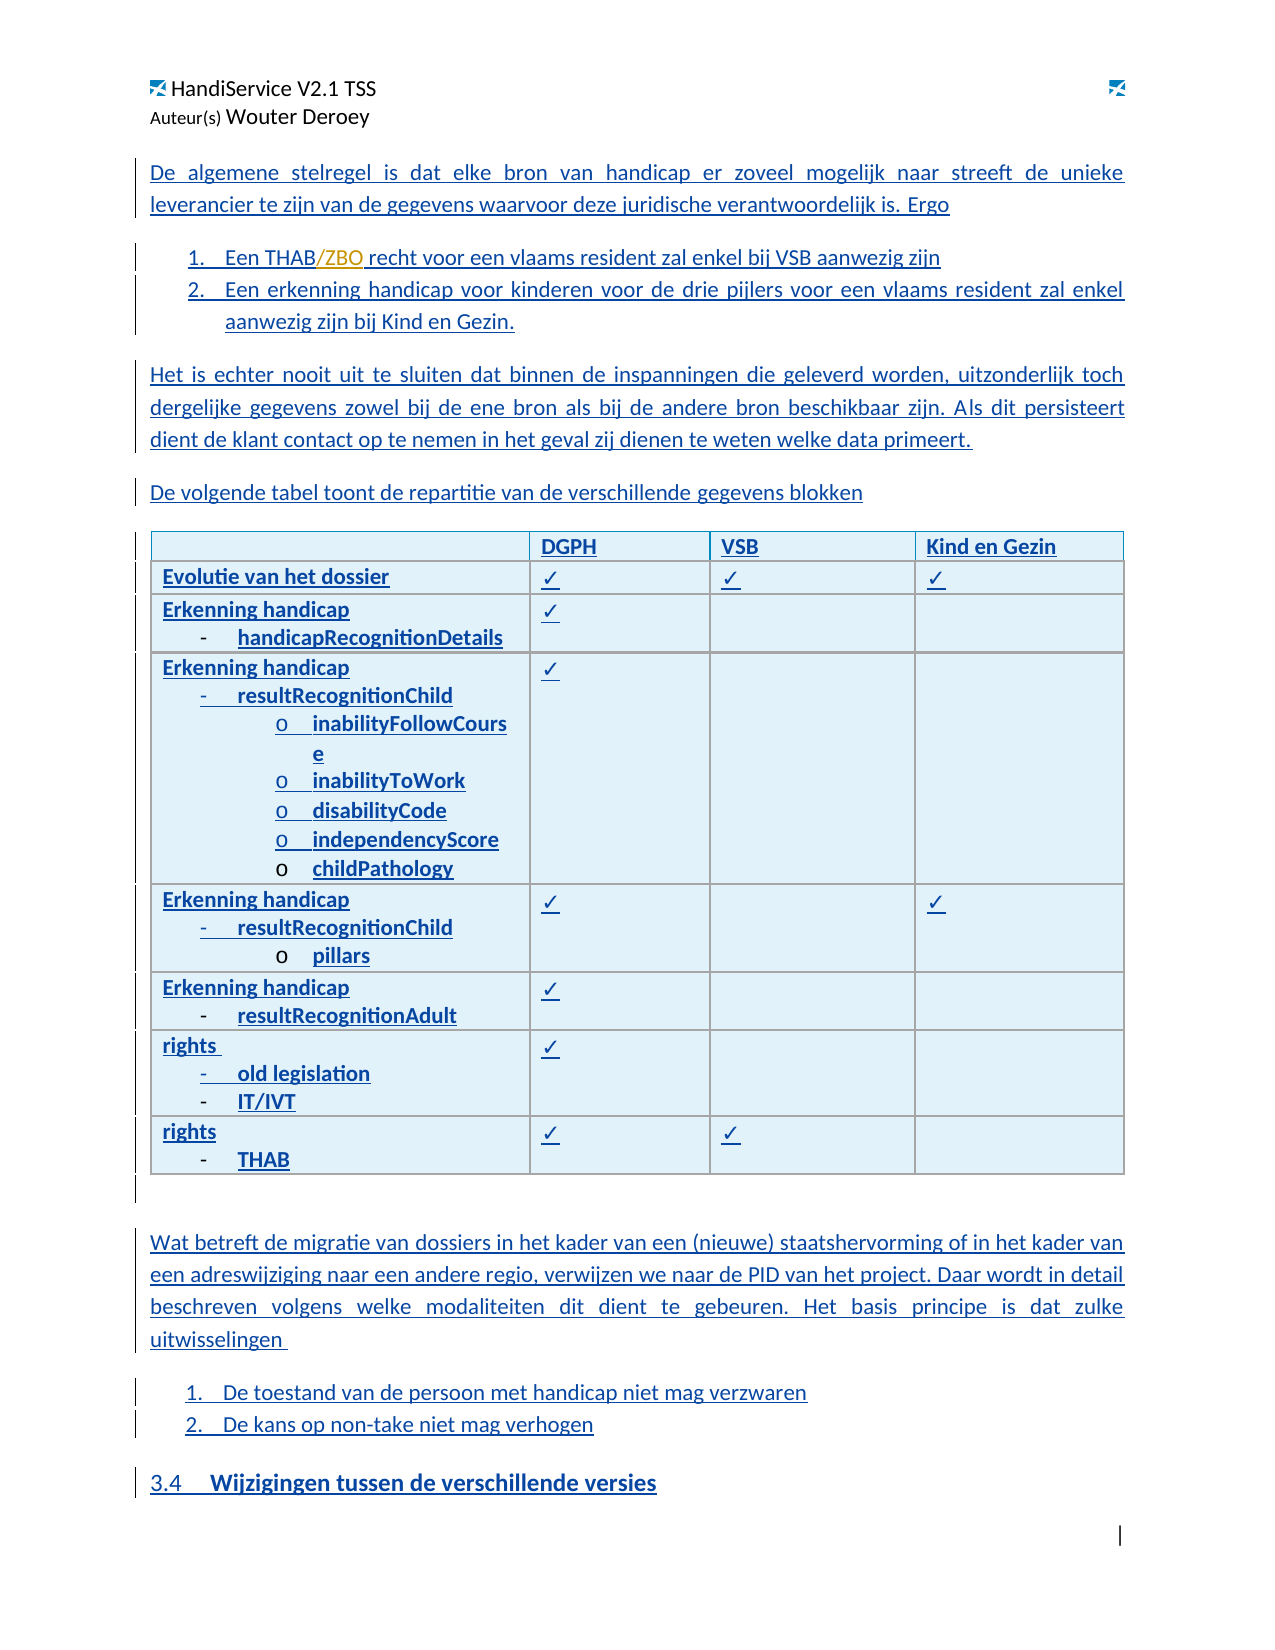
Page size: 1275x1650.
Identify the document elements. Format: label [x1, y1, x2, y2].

picture [150, 85, 166, 96]
picture [1109, 83, 1125, 96]
